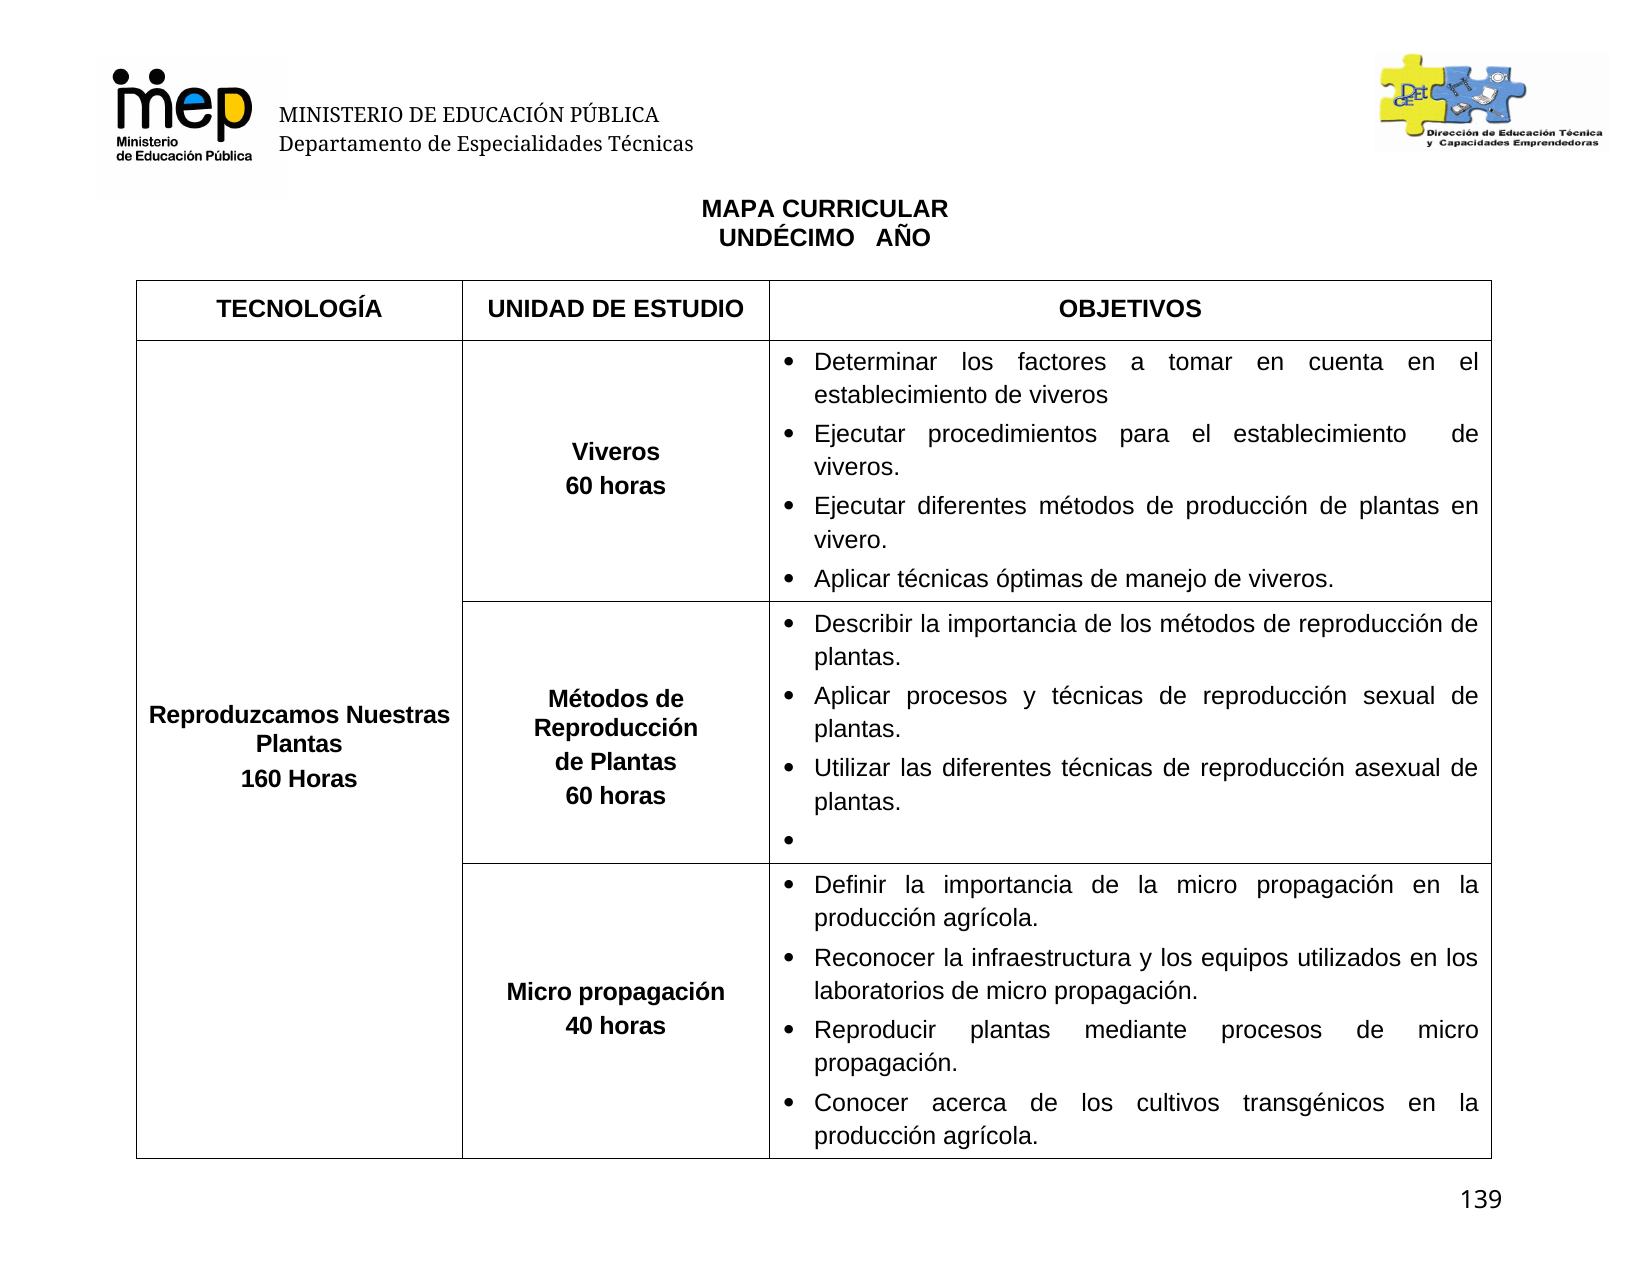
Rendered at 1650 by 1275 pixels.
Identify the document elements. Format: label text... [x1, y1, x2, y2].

subtitle UNDÉCIMO AÑO [148, 223, 1502, 252]
table_cell Viveros 60 horas [463, 341, 769, 601]
table_header TECNOLOGÍA [137, 281, 462, 339]
table_header UNIDAD DE ESTUDIO [463, 281, 769, 339]
picture [1374, 53, 1610, 177]
table_cell Describir la importancia de los métodos de reproducción de plantas. Aplicar procesos y técnicas de reproducción sexual de plantas. Utilizar las diferentes técnicas de reproducción asexual de plantas. [770, 602, 1491, 863]
picture [94, 53, 291, 201]
subtitle MAPA CURRICULAR [148, 194, 1502, 223]
table_cell Micro propagación 40 horas [463, 864, 769, 1158]
table_cell Determinar los factores a tomar en cuenta en el establecimiento de viveros Ejecutar procedimientos para el establecimiento de viveros. Ejecutar diferentes métodos de producción de plantas en vivero. Aplicar técnicas óptimas de manejo de viveros. [770, 341, 1491, 601]
table_cell Métodos de Reproducción de Plantas 60 horas [463, 602, 769, 863]
table_cell Definir la importancia de la micro propagación en la producción agrícola. Reconocer la infraestructura y los equipos utilizados en los laboratorios de micro propagación. Reproducir plantas mediante procesos de micro propagación. Conocer acerca de los cultivos transgénicos en la producción agrícola. [770, 864, 1491, 1158]
picture [283, 137, 290, 150]
table_cell Reproduzcamos Nuestras Plantas 160 Horas [137, 341, 462, 1158]
table_header OBJETIVOS [770, 281, 1491, 339]
